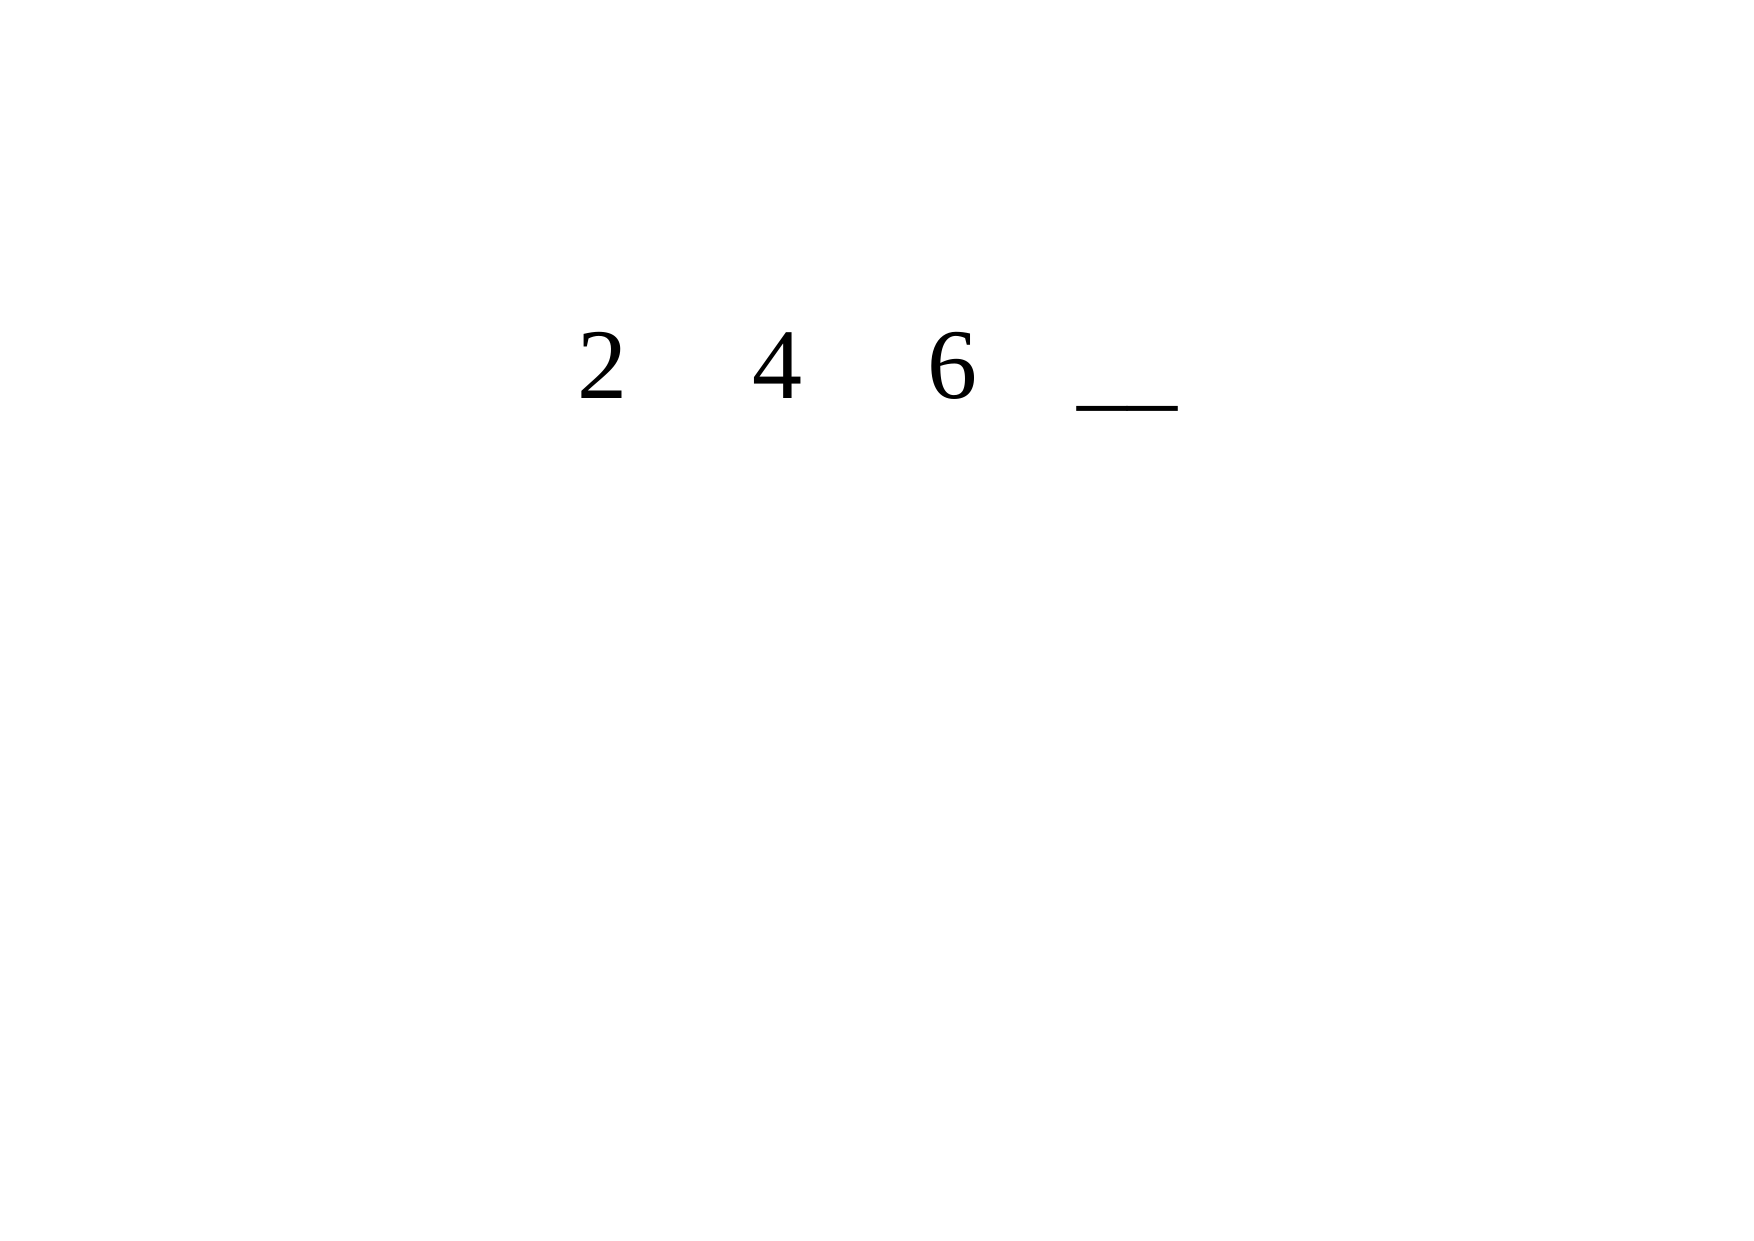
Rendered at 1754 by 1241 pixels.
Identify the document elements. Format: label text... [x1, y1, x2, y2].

text 2 4 6 __ [75, 305, 1679, 420]
